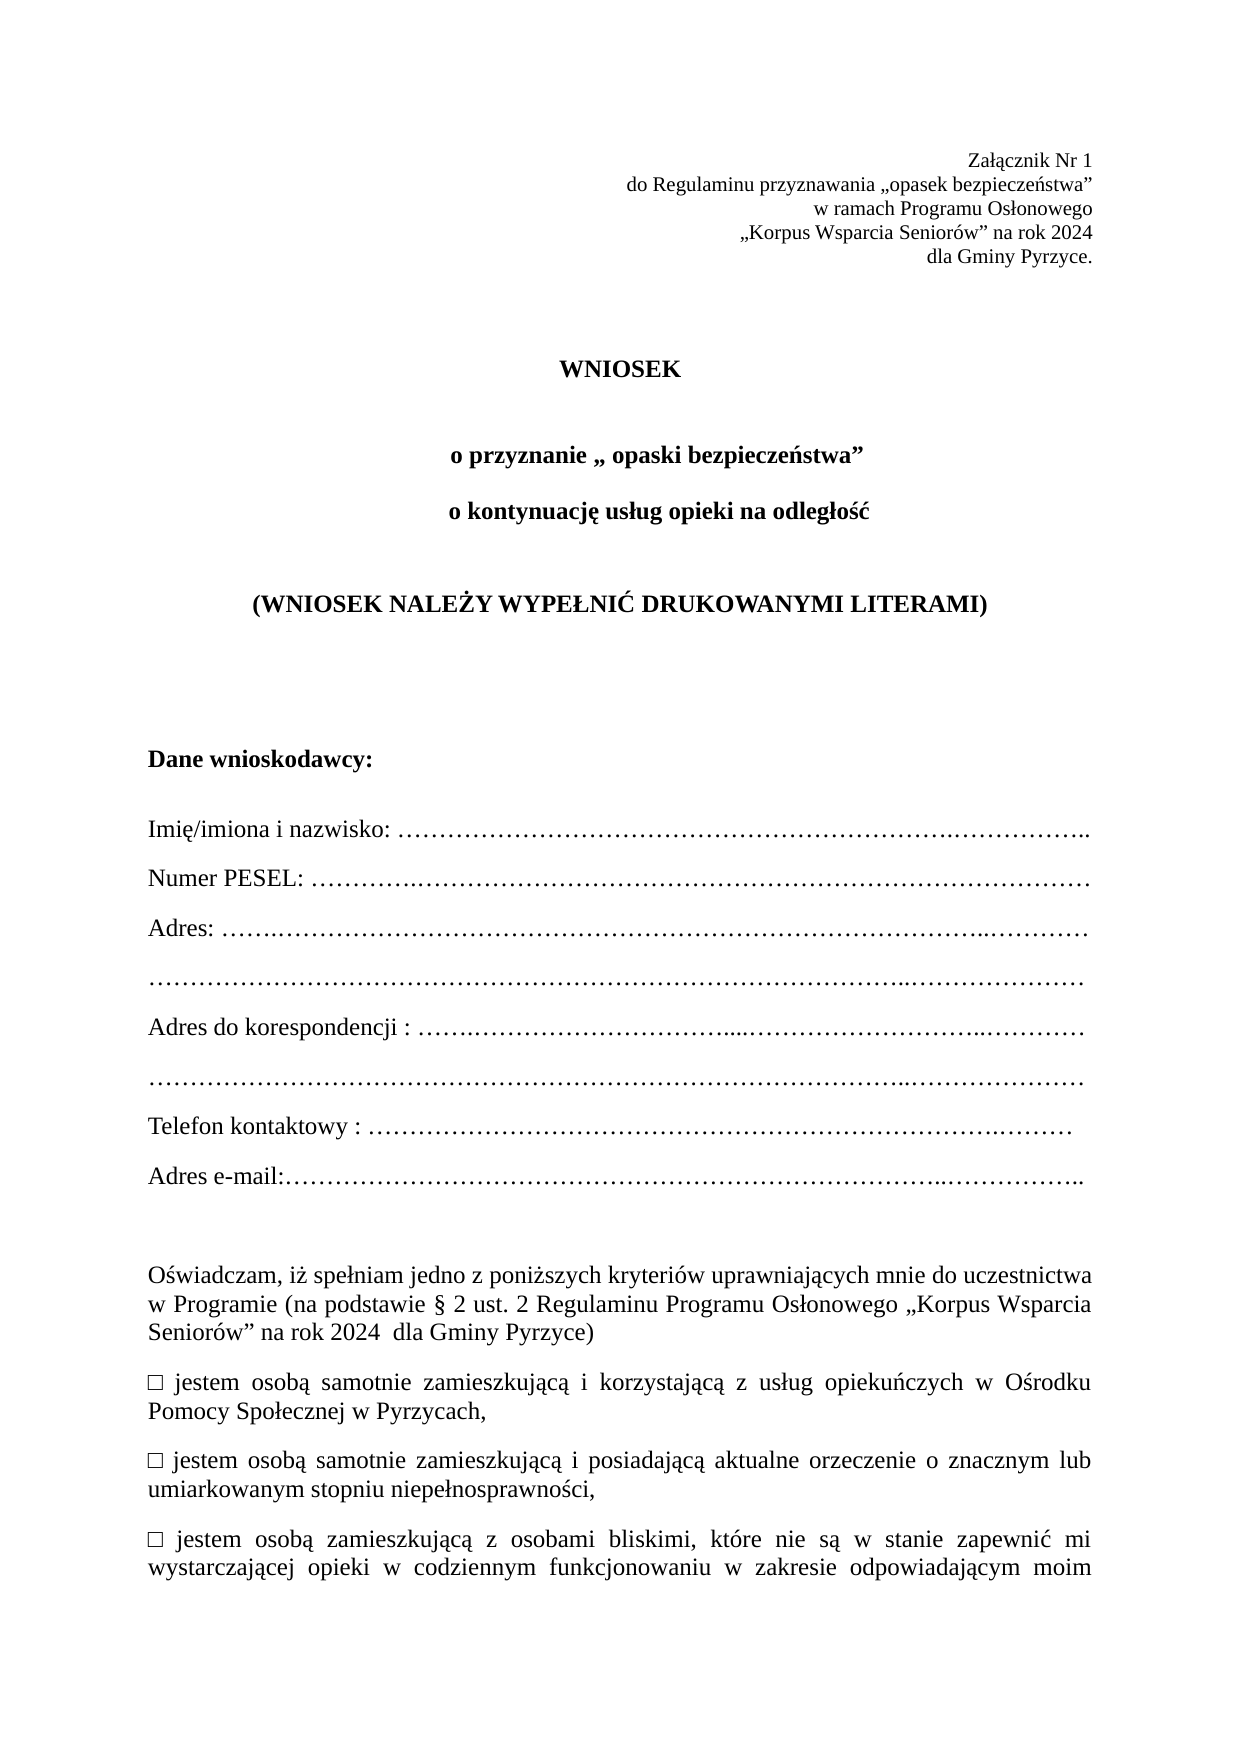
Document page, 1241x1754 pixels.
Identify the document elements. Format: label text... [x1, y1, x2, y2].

text Oświadczam, iż spełniam jedno z poniższych kryteriów uprawniających mnie do uczestnictwa w Programie (na podstawie § 2 ust. 2 Regulaminu Programu Osłonowego „Korpus Wsparcia Seniorów” na rok 2024 dla Gminy Pyrzyce) [148, 1260, 1093, 1346]
text Imię/imiona i nazwisko: ………………………………………………………….…………….. [148, 814, 1093, 842]
text Adres do korespondencji : …….…………………………....………………………..………… [148, 1012, 1093, 1041]
text ………………………………………………………………………………..………………… [148, 962, 1093, 991]
text Adres e-mail:……………………………………………………………………..…………….. [148, 1161, 1093, 1189]
text  o przyznanie „ opaski bezpieczeństwa” [148, 440, 1093, 469]
text Adres: …….…………………………………………………………………………..………… [148, 913, 1093, 942]
text Dane wnioskodawcy: [148, 744, 1093, 772]
text dla Gminy Pyrzyce. [148, 244, 1093, 268]
text Numer PESEL: ………….……………………………………………………………………… [148, 863, 1093, 892]
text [148, 1524, 1093, 1581]
text Załącznik Nr 1 [148, 148, 1093, 172]
text  o kontynuację usług opieki na odległość [148, 496, 1093, 525]
text „Korpus Wsparcia Seniorów” na rok 2024 [148, 220, 1093, 244]
text WNIOSEK [148, 354, 1093, 383]
text ………………………………………………………………………………..………………… [148, 1062, 1093, 1090]
text □ jestem osobą samotnie zamieszkującą i korzystającą z usług opiekuńczych w Ośrodku Pomocy Społecznej w Pyrzycach, [148, 1367, 1093, 1424]
text w ramach Programu Osłonowego [148, 196, 1093, 220]
text Telefon kontaktowy : ………………………………………………………………….……… [148, 1111, 1093, 1140]
text (Wniosek należy wypełnić drukowanymi literami) [148, 589, 1093, 617]
text □ jestem osobą samotnie zamieszkującą i posiadającą aktualne orzeczenie o znacznym lub umiarkowanym stopniu niepełnosprawności, [148, 1445, 1093, 1503]
text do Regulaminu przyznawania „opasek bezpieczeństwa” [148, 172, 1093, 196]
